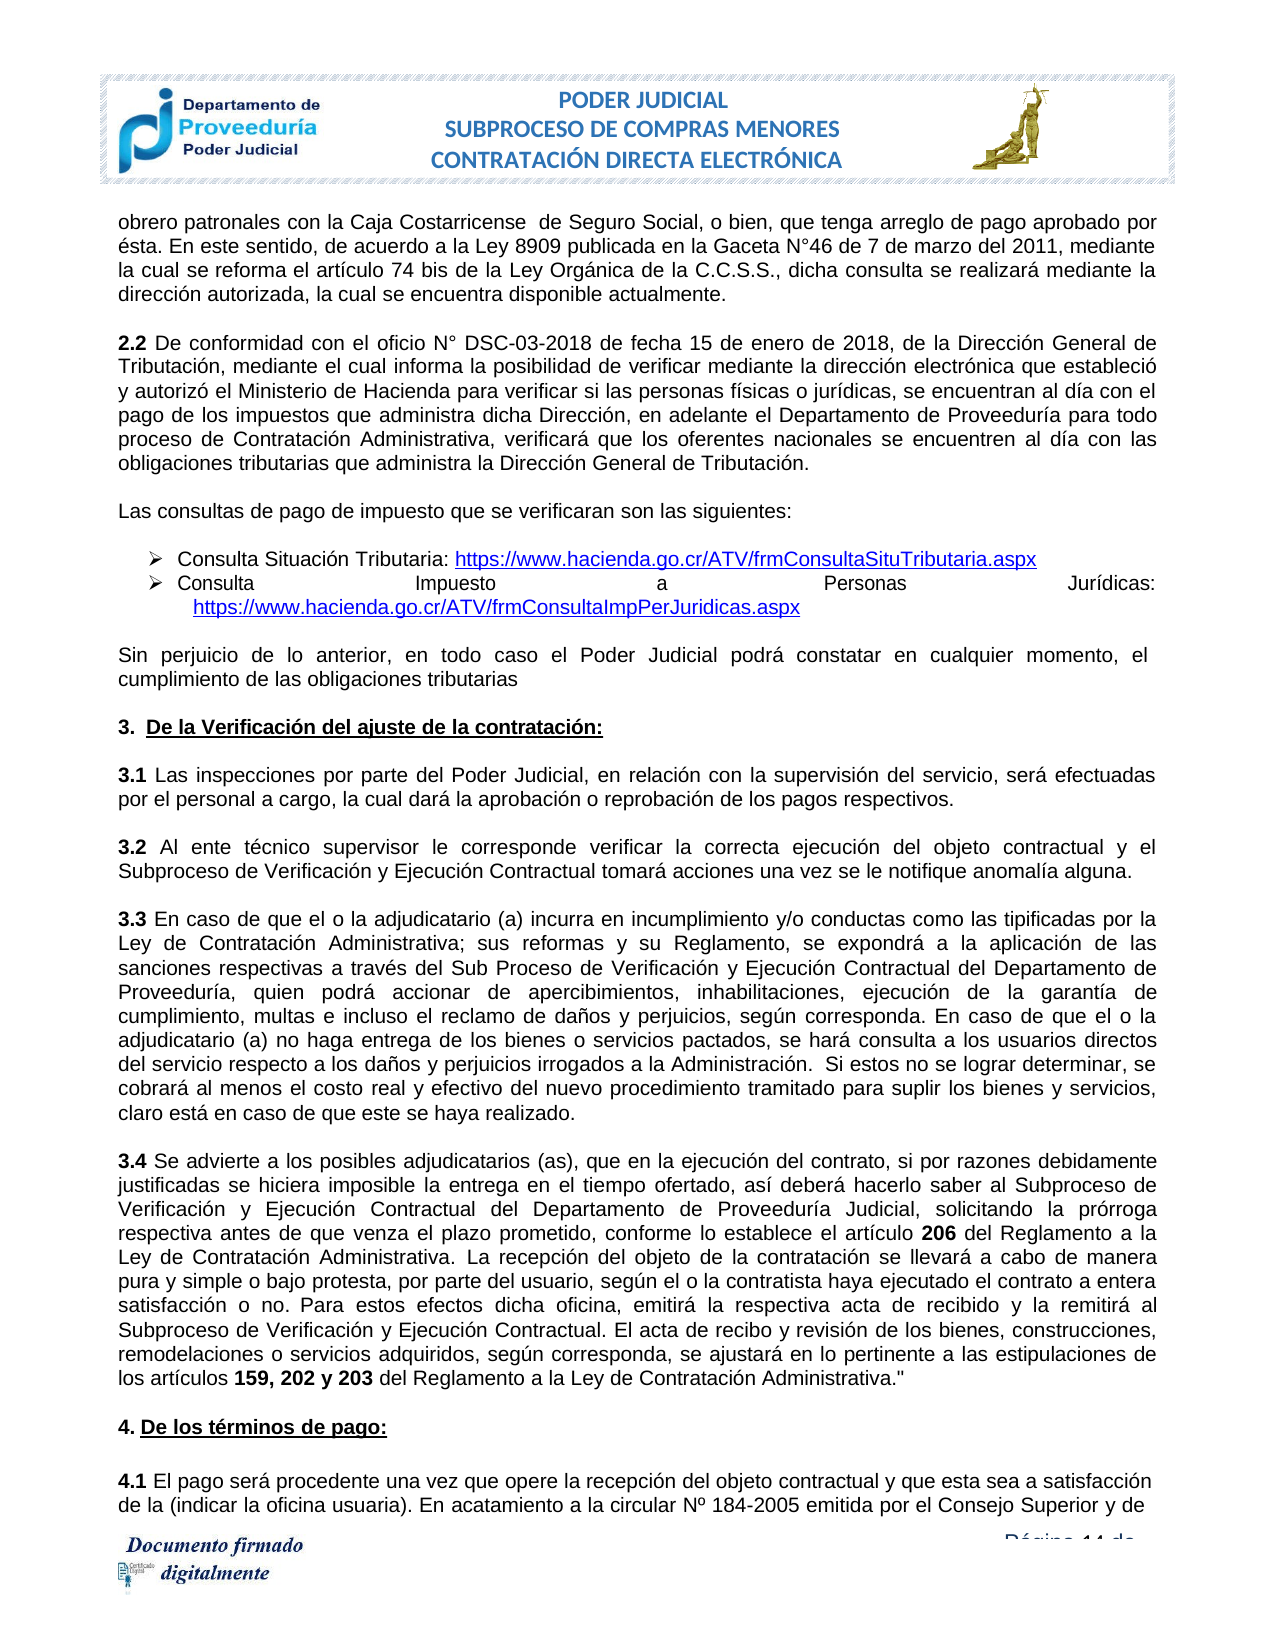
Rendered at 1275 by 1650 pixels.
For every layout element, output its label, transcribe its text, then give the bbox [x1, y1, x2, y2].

list Se advierte a los posibles adjudicatarios (as), que en la ejecución del contrato, si por razones debidamente justificadas se hiciera imposible la entrega en el tiempo ofertado, así deberá hacerlo saber al Subproceso de Verificación y Ejecución Contractual del Departamento de Proveeduría Judicial, solicitando la prórroga respectiva antes de que venza el plazo prometido, conforme lo establece el artículo 206 del Reglamento a la Ley de Contratación Administrativa. La recepción del objeto de la contratación se llevará a cabo de manera pura y simple o bajo protesta, por parte del usuario, según el o la contratista haya ejecutado el contrato a entera satisfacción o no. Para estos efectos dicha oficina, emitirá la respectiva acta de recibido y la remitirá al Subproceso de Verificación y Ejecución Contractual. El acta de recibo y revisión de los bienes, construcciones, remodelaciones o servicios adquiridos, según corresponda, se ajustará en lo pertinente a las estipulaciones de los artículos 159, 202 y 203 del Reglamento a la Ley de Contratación Administrativa." [118, 1148, 1157, 1390]
subtitle De la Verificación del ajuste de la contratación: [118, 715, 1185, 739]
text Sin perjuicio de lo anterior, en todo caso el Poder Judicial podrá constatar en cualquier momento, el cumplimiento de las obligaciones tributarias [118, 643, 1155, 691]
text Las consultas de pago de impuesto que se verificaran son las siguientes: [118, 499, 1185, 523]
picture [100, 74, 1175, 184]
list En caso de que el o la adjudicatario (a) incurra en incumplimiento y/o conductas como las tipificadas por la Ley de Contratación Administrativa; sus reformas y su Reglamento, se expondrá a la aplicación de las sanciones respectivas a través del Sub Proceso de Verificación y Ejecución Contractual del Departamento de Proveeduría, quien podrá accionar de apercibimientos, inhabilitaciones, ejecución de la garantía de cumplimiento, multas e incluso el reclamo de daños y perjuicios, según corresponda. En caso de que el o la adjudicatario (a) no haga entrega de los bienes o servicios pactados, se hará consulta a los usuarios directos del servicio respecto a los daños y perjuicios irrogados a la Administración. Si estos no se lograr determinar, se cobrará al menos el costo real y efectivo del nuevo procedimiento tramitado para suplir los bienes y servicios, claro está en caso de que este se haya realizado. [118, 907, 1157, 1124]
list Consulta Situación Tributaria: https://www.hacienda.go.cr/ATV/frmConsultaSituTributaria.aspx [147, 547, 1185, 571]
list Las inspecciones por parte del Poder Judicial, en relación con la supervisión del servicio, será efectuadas por el personal a cargo, la cual dará la aprobación o reprobación de los pagos respectivos. [118, 763, 1157, 811]
subtitle De los términos de pago: [118, 1415, 1185, 1439]
picture [118, 1534, 313, 1595]
list Consulta Impuesto a Personas Jurídicas: https://www.hacienda.go.cr/ATV/frmConsultaImpPerJuridicas.aspx [147, 571, 1157, 619]
list Al ente técnico supervisor le corresponde verificar la correcta ejecución del objeto contractual y el Subproceso de Verificación y Ejecución Contractual tomará acciones una vez se le notifique anomalía alguna. [118, 835, 1157, 883]
list El pago será procedente una vez que opere la recepción del objeto contractual y que esta sea a satisfacción de la (indicar la oficina usuaria). En acatamiento a la circular Nº 184-2005 emitida por el Consejo Superior y de [118, 1469, 1155, 1517]
text obrero patronales con la Caja Costarricense de Seguro Social, o bien, que tenga arreglo de pago aprobado por ésta. En este sentido, de acuerdo a la Ley 8909 publicada en la Gaceta N°46 de 7 de marzo del 2011, mediante la cual se reforma el artículo 74 bis de la Ley Orgánica de la C.C.S.S., dicha consulta se realizará mediante la dirección autorizada, la cual se encuentra disponible actualmente. [118, 210, 1157, 306]
list De conformidad con el oficio N° DSC-03-2018 de fecha 15 de enero de 2018, de la Dirección General de Tributación, mediante el cual informa la posibilidad de verificar mediante la dirección electrónica que estableció y autorizó el Ministerio de Hacienda para verificar si las personas físicas o jurídicas, se encuentran al día con el pago de los impuestos que administra dicha Dirección, en adelante el Departamento de Proveeduría para todo proceso de Contratación Administrativa, verificará que los oferentes nacionales se encuentren al día con las obligaciones tributarias que administra la Dirección General de Tributación. [118, 330, 1157, 475]
